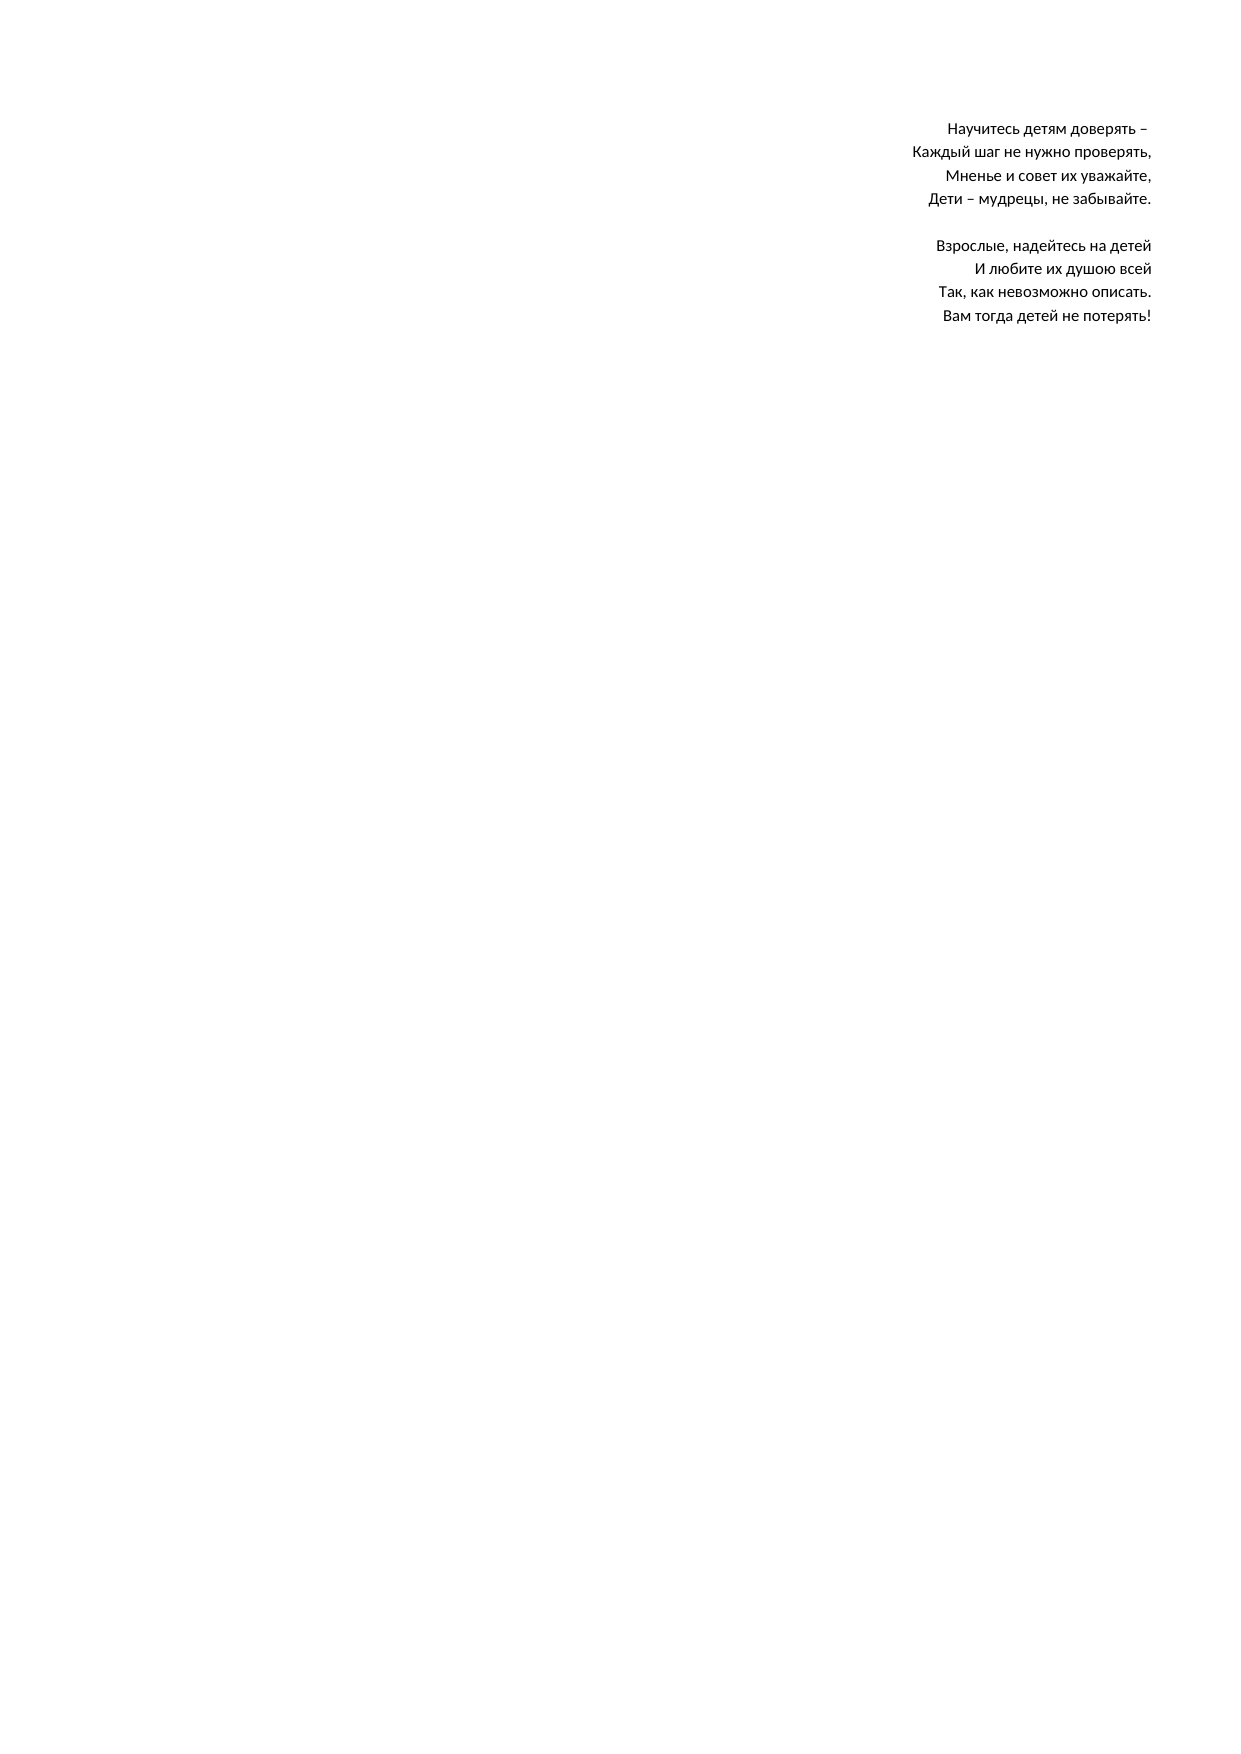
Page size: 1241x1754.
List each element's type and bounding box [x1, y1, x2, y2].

text [177, 118, 1152, 325]
